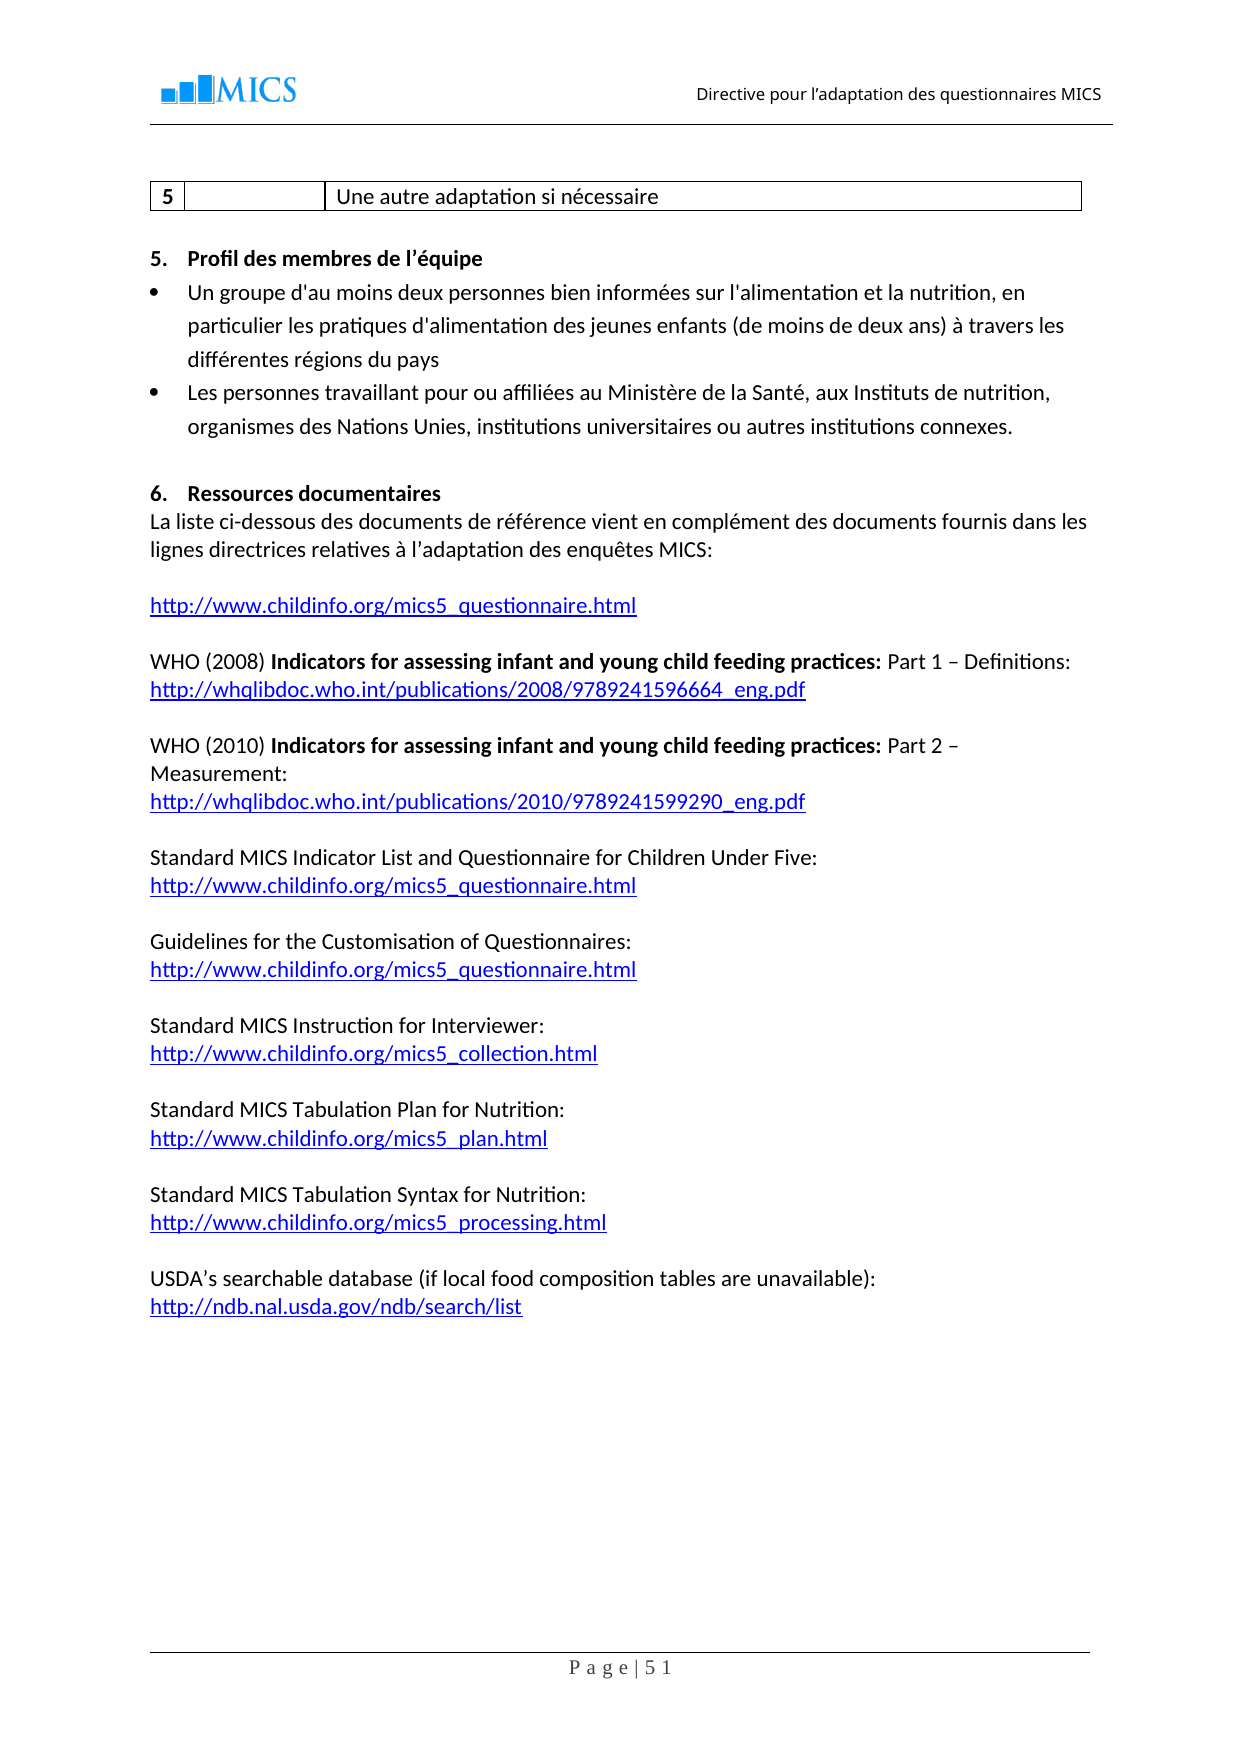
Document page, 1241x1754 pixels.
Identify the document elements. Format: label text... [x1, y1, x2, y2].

list Profil des membres de l’équipe [150, 244, 1090, 272]
text Standard MICS Tabulation Plan for Nutrition: [150, 1096, 1090, 1124]
picture [161, 75, 296, 104]
text WHO (2010) Indicators for assessing infant and young child feeding practices: Part 2 – Measurement: [150, 731, 1090, 787]
text USDA’s searchable database (if local food composition tables are unavailable): http://ndb.nal.usda.gov/ndb/search/list [150, 1264, 1090, 1320]
text Standard MICS Tabulation Syntax for Nutrition: [150, 1180, 1090, 1208]
list Un groupe d'au moins deux personnes bien informées sur l'alimentation et la nutrition, en particulier les pratiques d'alimentation des jeunes enfants (de moins de deux ans) à travers les différentes régions du pays [150, 278, 1090, 373]
text http://www.childinfo.org/mics5_processing.html [150, 1208, 1090, 1236]
text http://www.childinfo.org/mics5_questionnaire.html [150, 871, 1090, 899]
text Standard MICS Instruction for Interviewer: [150, 1012, 1090, 1039]
text Guidelines for the Customisation of Questionnaires: [150, 927, 1090, 956]
text http://www.childinfo.org/mics5_collection.html [150, 1039, 1090, 1068]
table_cell 5 [151, 182, 184, 210]
list Ressources documentaires [150, 479, 1090, 507]
text http://www.childinfo.org/mics5_plan.html [150, 1124, 1090, 1152]
text http://www.childinfo.org/mics5_questionnaire.html [150, 591, 1090, 619]
list Les personnes travaillant pour ou affiliées au Ministère de la Santé, aux Instituts de nutrition, organismes des Nations Unies, institutions universitaires ou autres institutions connexes. [150, 378, 1090, 440]
table_cell Une autre adaptation si nécessaire [326, 182, 1081, 210]
text Standard MICS Indicator List and Questionnaire for Children Under Five: [150, 843, 1090, 871]
text http://www.childinfo.org/mics5_questionnaire.html [150, 956, 1090, 983]
text WHO (2008) Indicators for assessing infant and young child feeding practices: Part 1 – Definitions: [150, 647, 1090, 675]
text La liste ci-dessous des documents de référence vient en complément des documents fournis dans les lignes directrices relatives à l’adaptation des enquêtes MICS: [150, 507, 1090, 563]
table_cell [185, 182, 324, 210]
text http://whqlibdoc.who.int/publications/2010/9789241599290_eng.pdf [150, 787, 1090, 815]
text http://whqlibdoc.who.int/publications/2008/9789241596664_eng.pdf [150, 675, 1090, 703]
